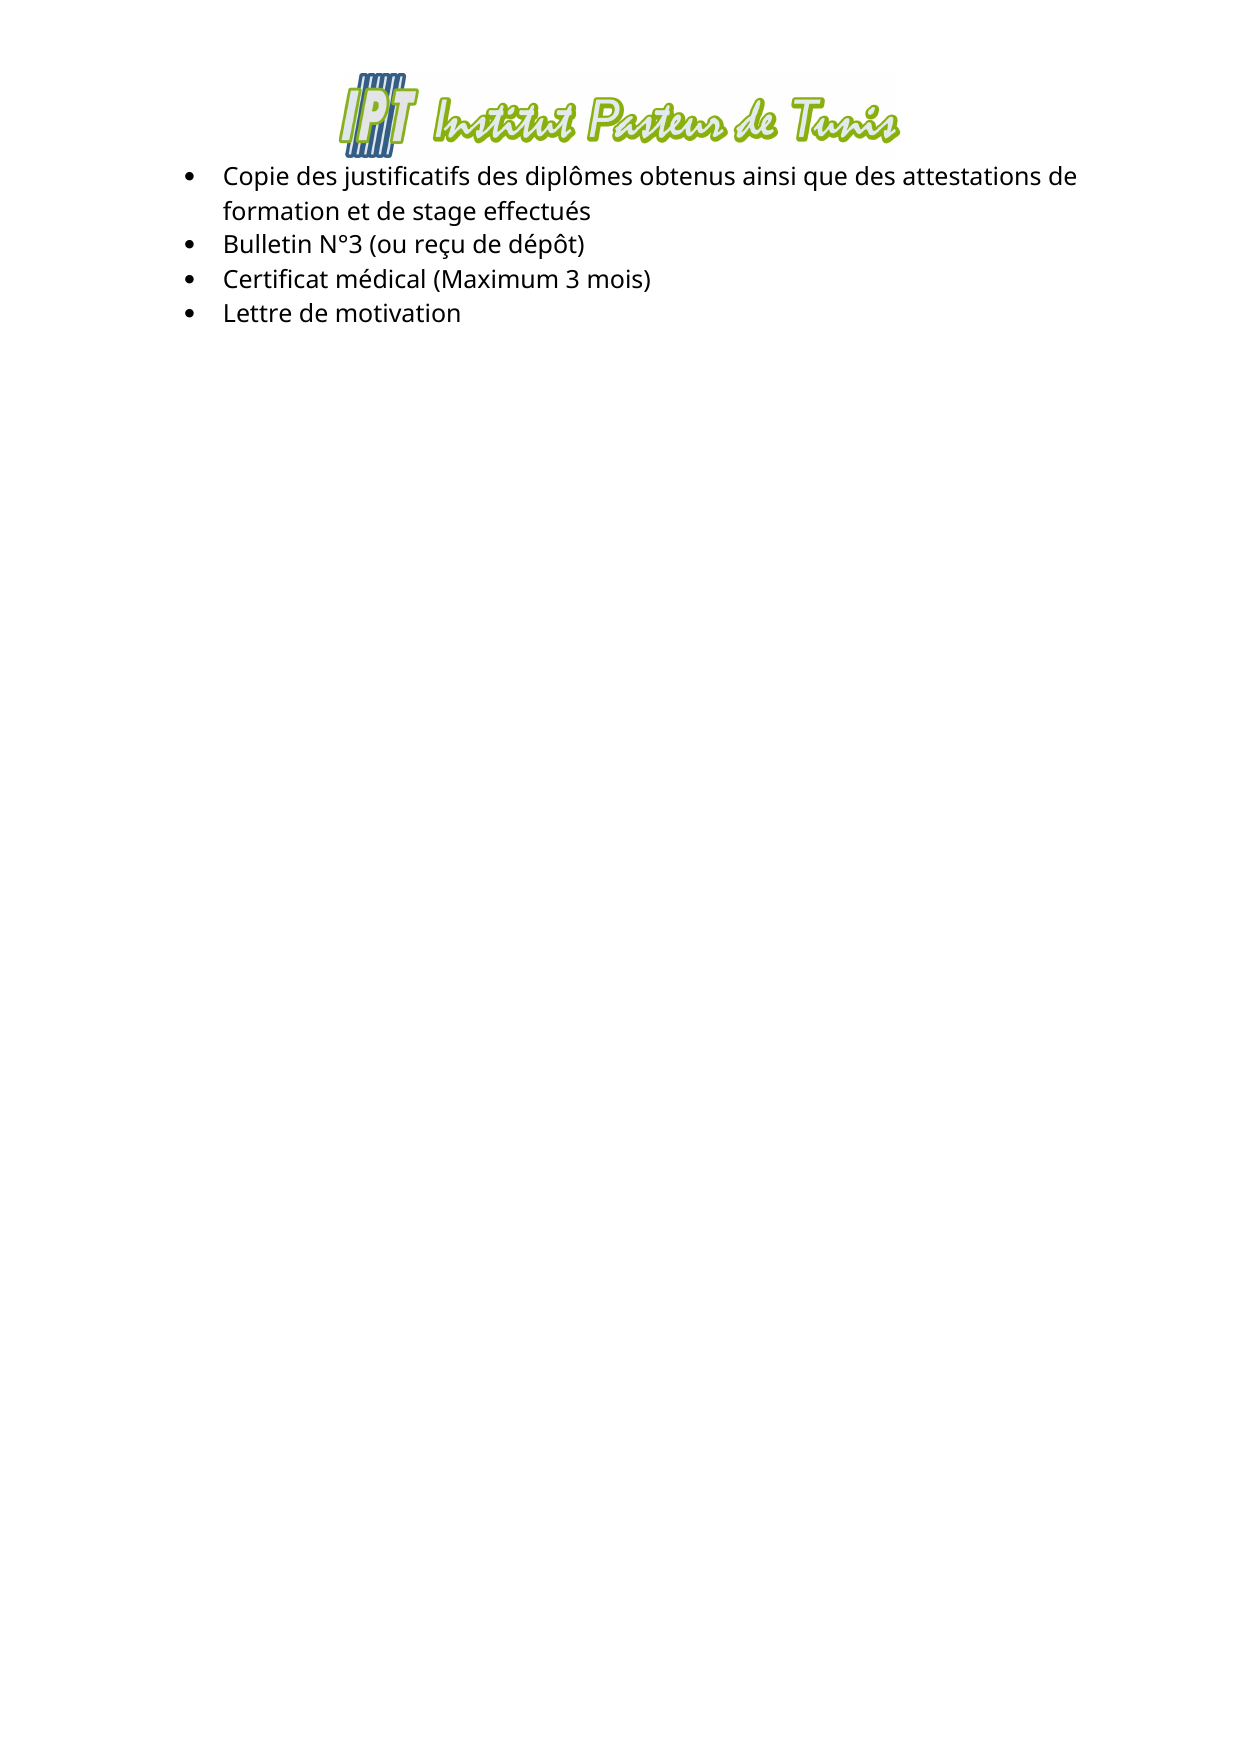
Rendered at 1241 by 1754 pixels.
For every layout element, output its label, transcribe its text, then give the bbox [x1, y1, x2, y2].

list Copie des justificatifs des diplômes obtenus ainsi que des attestations de formation et de stage effectués [185, 159, 1093, 227]
picture [338, 73, 902, 159]
list Certificat médical (Maximum 3 mois) [185, 261, 1093, 295]
list Lettre de motivation [185, 295, 1093, 329]
list Bulletin N°3 (ou reçu de dépôt) [185, 227, 1093, 261]
